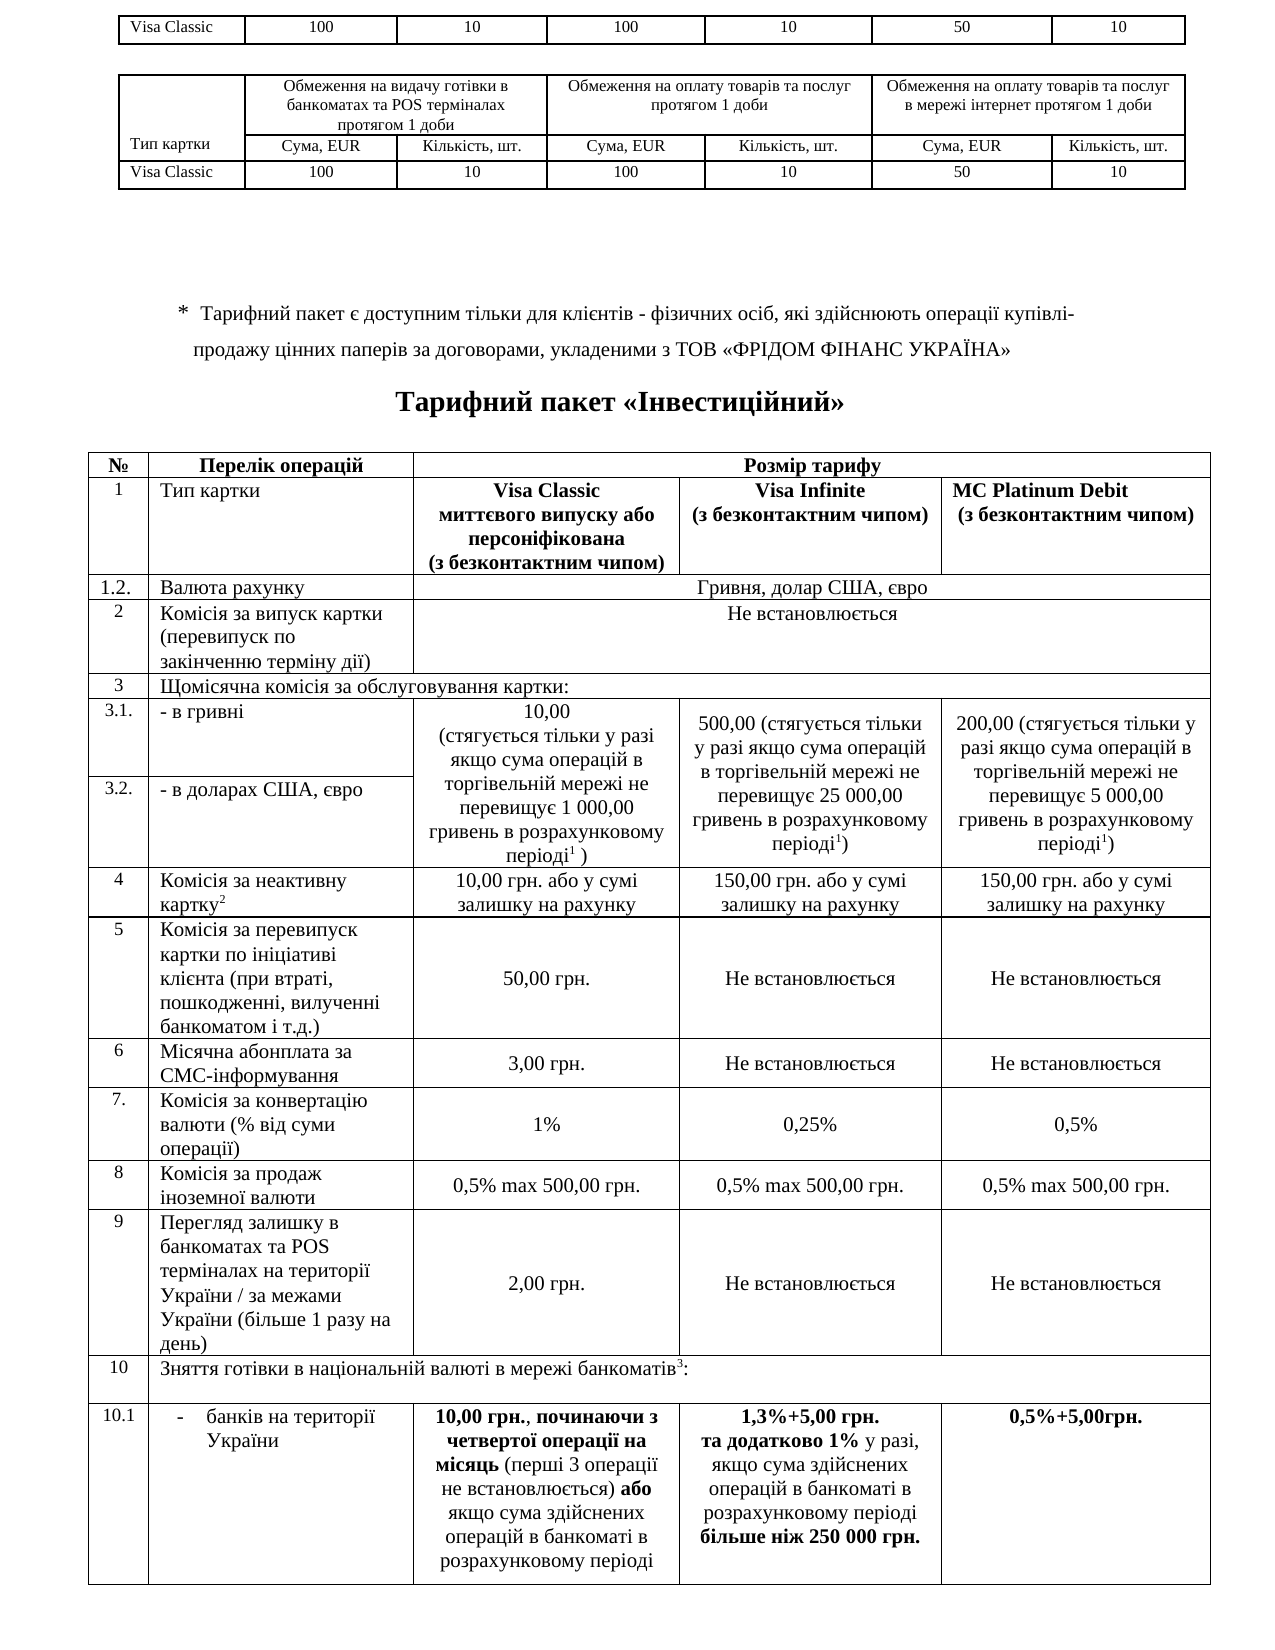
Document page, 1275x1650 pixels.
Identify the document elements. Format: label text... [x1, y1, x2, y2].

table_cell 10.1 [89, 1404, 148, 1584]
table_cell 1% [414, 1088, 679, 1160]
table_cell 3 [89, 674, 148, 698]
table_cell банків на території України [149, 1404, 413, 1584]
table_cell 10 [89, 1356, 148, 1403]
table_cell Кількість, шт. [1053, 136, 1184, 160]
table_cell Зняття готівки в національній валюті в мережі банкоматів3: [149, 1356, 1210, 1403]
table_cell Місячна абонплата за СМС-інформування [149, 1039, 413, 1087]
table_cell 100 [548, 162, 704, 188]
table_cell 4 [89, 868, 148, 916]
table_cell 50,00 грн. [414, 918, 679, 1038]
table_cell - в доларах США, євро [149, 777, 413, 867]
table_cell 200,00 (стягується тільки у разі якщо сума операцій в торгівельній мережі не перевищує 5 000,00 гривень в розрахунковому періоді1) [942, 699, 1210, 867]
table_cell MC Platinum Debit (з безконтактним чипом) [942, 478, 1210, 574]
table_cell 1,3%+5,00 грн. та додатково 1% у разі, якщо сума здійснених операцій в банкоматі в розрахунковому періоді більше ніж 250 000 грн. [680, 1404, 941, 1584]
table_cell Visa Classic [120, 162, 244, 188]
text Тарифний пакет «Інвестиційний» [118, 384, 1122, 417]
table_cell Не встановлюється [942, 1039, 1210, 1087]
table_cell 500,00 (стягується тільки у разі якщо сума операцій в торгівельній мережі не перевищує 25 000,00 гривень в розрахунковому періоді1) [680, 699, 941, 867]
table_cell 9 [89, 1210, 148, 1355]
table_cell 5 [89, 918, 148, 1038]
table_cell - в гривні [149, 699, 413, 776]
table_cell Комісія за неактивну картку2 [149, 868, 413, 916]
table_cell Комісія за продаж іноземної валюти [149, 1161, 413, 1209]
table_cell 150,00 грн. або у сумі залишку на рахунку [680, 868, 941, 916]
table_cell 7. [89, 1088, 148, 1160]
table_cell Комісія за конвертацію валюти (% від суми операції) [149, 1088, 413, 1160]
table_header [873, 76, 1184, 133]
table_cell 0,5% max 500,00 грн. [414, 1161, 679, 1209]
table_cell Visa Infinite (з безконтактним чипом) [680, 478, 941, 574]
table_cell 50 [873, 17, 1051, 43]
table_cell 50 [873, 162, 1051, 188]
table_cell 0,5% max 500,00 грн. [680, 1161, 941, 1209]
table_cell 3,00 грн. [414, 1039, 679, 1087]
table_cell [414, 1404, 679, 1584]
table_cell Щомісячна комісія за обслуговування картки: [149, 674, 1210, 698]
table_cell 150,00 грн. або у сумі залишку на рахунку [942, 868, 1210, 916]
table_cell 0,5% max 500,00 грн. [942, 1161, 1210, 1209]
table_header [246, 76, 546, 133]
table_cell 10,00 (стягується тільки у разі якщо сума операцій в торгівельній мережі не перевищує 1 000,00 гривень в розрахунковому періоді1 ) [414, 699, 679, 867]
table_header Розмір тарифу [414, 453, 1210, 477]
table_cell Гривня, долар США, євро [414, 575, 1210, 599]
table_cell Visa Classic [120, 17, 244, 43]
table_cell Не встановлюється [680, 1210, 941, 1355]
table_cell Не встановлюється [680, 918, 941, 1038]
table_cell 10 [398, 17, 546, 43]
table_cell Сума, EUR [246, 136, 396, 160]
table_header Перелік операцій [149, 453, 413, 477]
table_cell 0,5%+5,00грн. [942, 1404, 1210, 1584]
table_cell Visa Classic миттєвого випуску або персоніфікована (з безконтактним чипом) [414, 478, 679, 574]
table_cell 100 [246, 162, 396, 188]
table_cell Сума, EUR [548, 136, 704, 160]
table_cell 10,00 грн. або у сумі залишку на рахунку [414, 868, 679, 916]
table_cell Не встановлюється [942, 918, 1210, 1038]
table_cell 10 [398, 162, 546, 188]
table_cell 8 [89, 1161, 148, 1209]
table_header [548, 76, 871, 133]
table_cell 10 [706, 162, 871, 188]
table_cell 1.2. [89, 575, 148, 599]
table_cell 0,25% [680, 1088, 941, 1160]
table_header № [89, 453, 148, 477]
table_cell 2 [89, 600, 148, 673]
table_cell Сума, EUR [873, 136, 1051, 160]
table_cell 10 [1053, 162, 1184, 188]
table_cell 100 [548, 17, 704, 43]
table_cell Кількість, шт. [398, 136, 546, 160]
table_cell Не встановлюється [414, 600, 1210, 673]
table_cell Перегляд залишку в банкоматах та POS терміналах на території України / за межами України (більше 1 разу на день) [149, 1210, 413, 1355]
table_cell Не встановлюється [680, 1039, 941, 1087]
table_cell 3.1. [89, 699, 148, 776]
table_cell Комісія за перевипуск картки по ініціативі клієнта (при втраті, пошкодженні, вилученні банкоматом і т.д.) [149, 918, 413, 1038]
table_cell Не встановлюється [942, 1210, 1210, 1355]
table_header Тип картки [120, 76, 244, 160]
table_cell Тип картки [149, 478, 413, 574]
table_cell 1 [89, 478, 148, 574]
table_cell Кількість, шт. [706, 136, 871, 160]
table_cell 3.2. [89, 777, 148, 867]
table_cell 100 [246, 17, 396, 43]
table_cell 10 [1053, 17, 1184, 43]
table_cell 6 [89, 1039, 148, 1087]
text * Тарифний пакет є доступним тільки для клієнтів - фізичних осіб, які здійснюють операції купівлі-продажу цінних паперів за договорами, укладеними з ТОВ «ФРІДОМ ФІНАНС УКРАЇНА» [177, 299, 1112, 361]
table_cell 0,5% [942, 1088, 1210, 1160]
table_cell Валюта рахунку [149, 575, 413, 599]
table_cell 2,00 грн. [414, 1210, 679, 1355]
table_cell 10 [706, 17, 871, 43]
table_cell Комісія за випуск картки (перевипуск по закінченню терміну дії) [149, 600, 413, 673]
